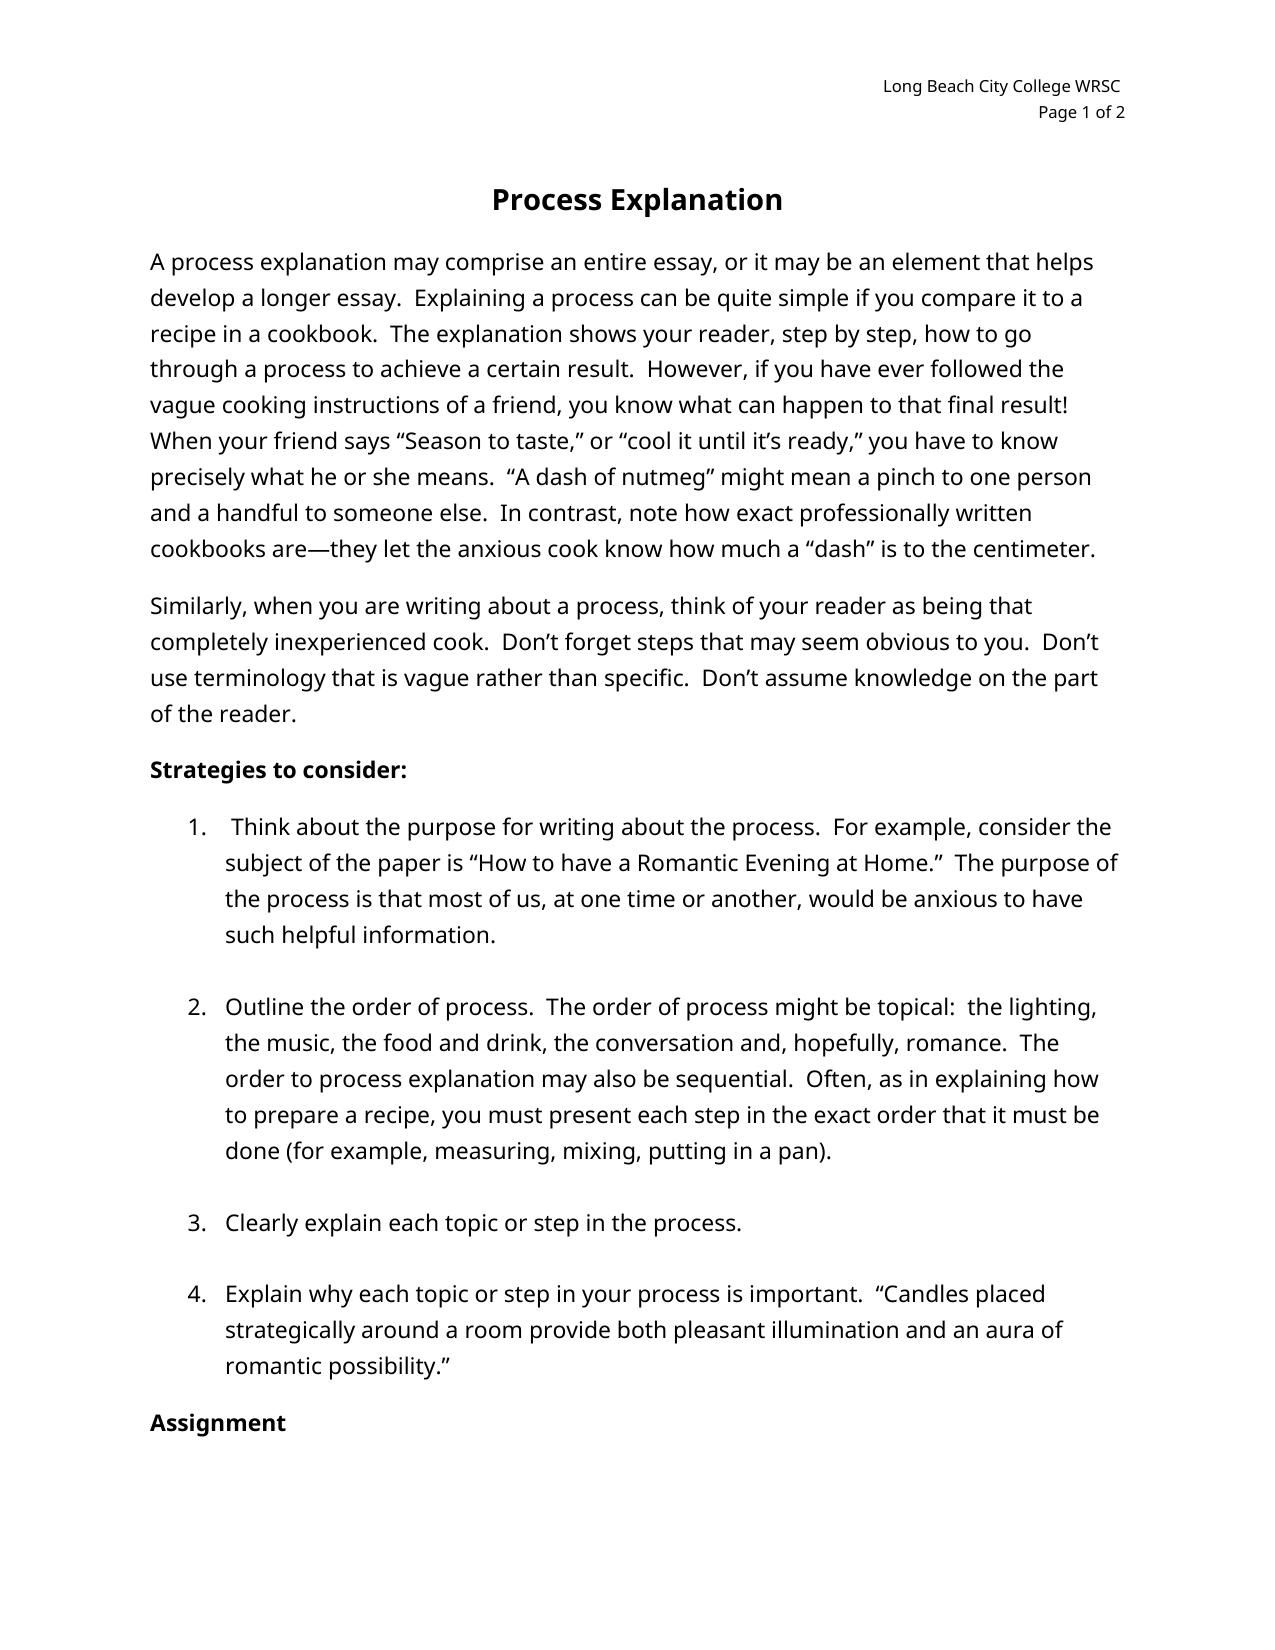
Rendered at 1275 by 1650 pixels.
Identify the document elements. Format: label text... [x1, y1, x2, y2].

list Clearly explain each topic or step in the process. [187, 1207, 1125, 1274]
text A process explanation may comprise an entire essay, or it may be an element that helps develop a longer essay. Explaining a process can be quite simple if you compare it to a recipe in a cookbook. The explanation shows your reader, step by step, how to go through a process to achieve a certain result. However, if you have ever followed the vague cooking instructions of a friend, you know what can happen to that final result! When your friend says “Season to taste,” or “cool it until it’s ready,” you have to know precisely what he or she means. “A dash of nutmeg” might mean a pinch to one person and a handful to someone else. In contrast, note how exact professionally written cookbooks are—they let the anxious cook know how much a “dash” is to the centimeter. [150, 246, 1125, 564]
text Process Explanation [150, 179, 1125, 219]
list Explain why each topic or step in your process is important. “Candles placed strategically around a room provide both pleasant illumination and an aura of romantic possibility.” [187, 1278, 1125, 1382]
text Similarly, when you are writing about a process, think of your reader as being that completely inexperienced cook. Don’t forget steps that may seem obvious to you. Don’t use terminology that is vague rather than specific. Don’t assume knowledge on the part of the reader. [150, 590, 1125, 729]
list Think about the purpose for writing about the process. For example, consider the subject of the paper is “How to have a Romantic Evening at Home.” The purpose of the process is that most of us, at one time or another, would be anxious to have such helpful information. [187, 811, 1125, 986]
list Outline the order of process. The order of process might be topical: the lighting, the music, the food and drink, the conversation and, hopefully, romance. The order to process explanation may also be sequential. Often, as in explaining how to prepare a recipe, you must present each step in the exact order that it must be done (for example, measuring, mixing, putting in a pan). [187, 991, 1125, 1202]
text Assignment [150, 1407, 1125, 1438]
text Strategies to consider: [150, 754, 1125, 786]
